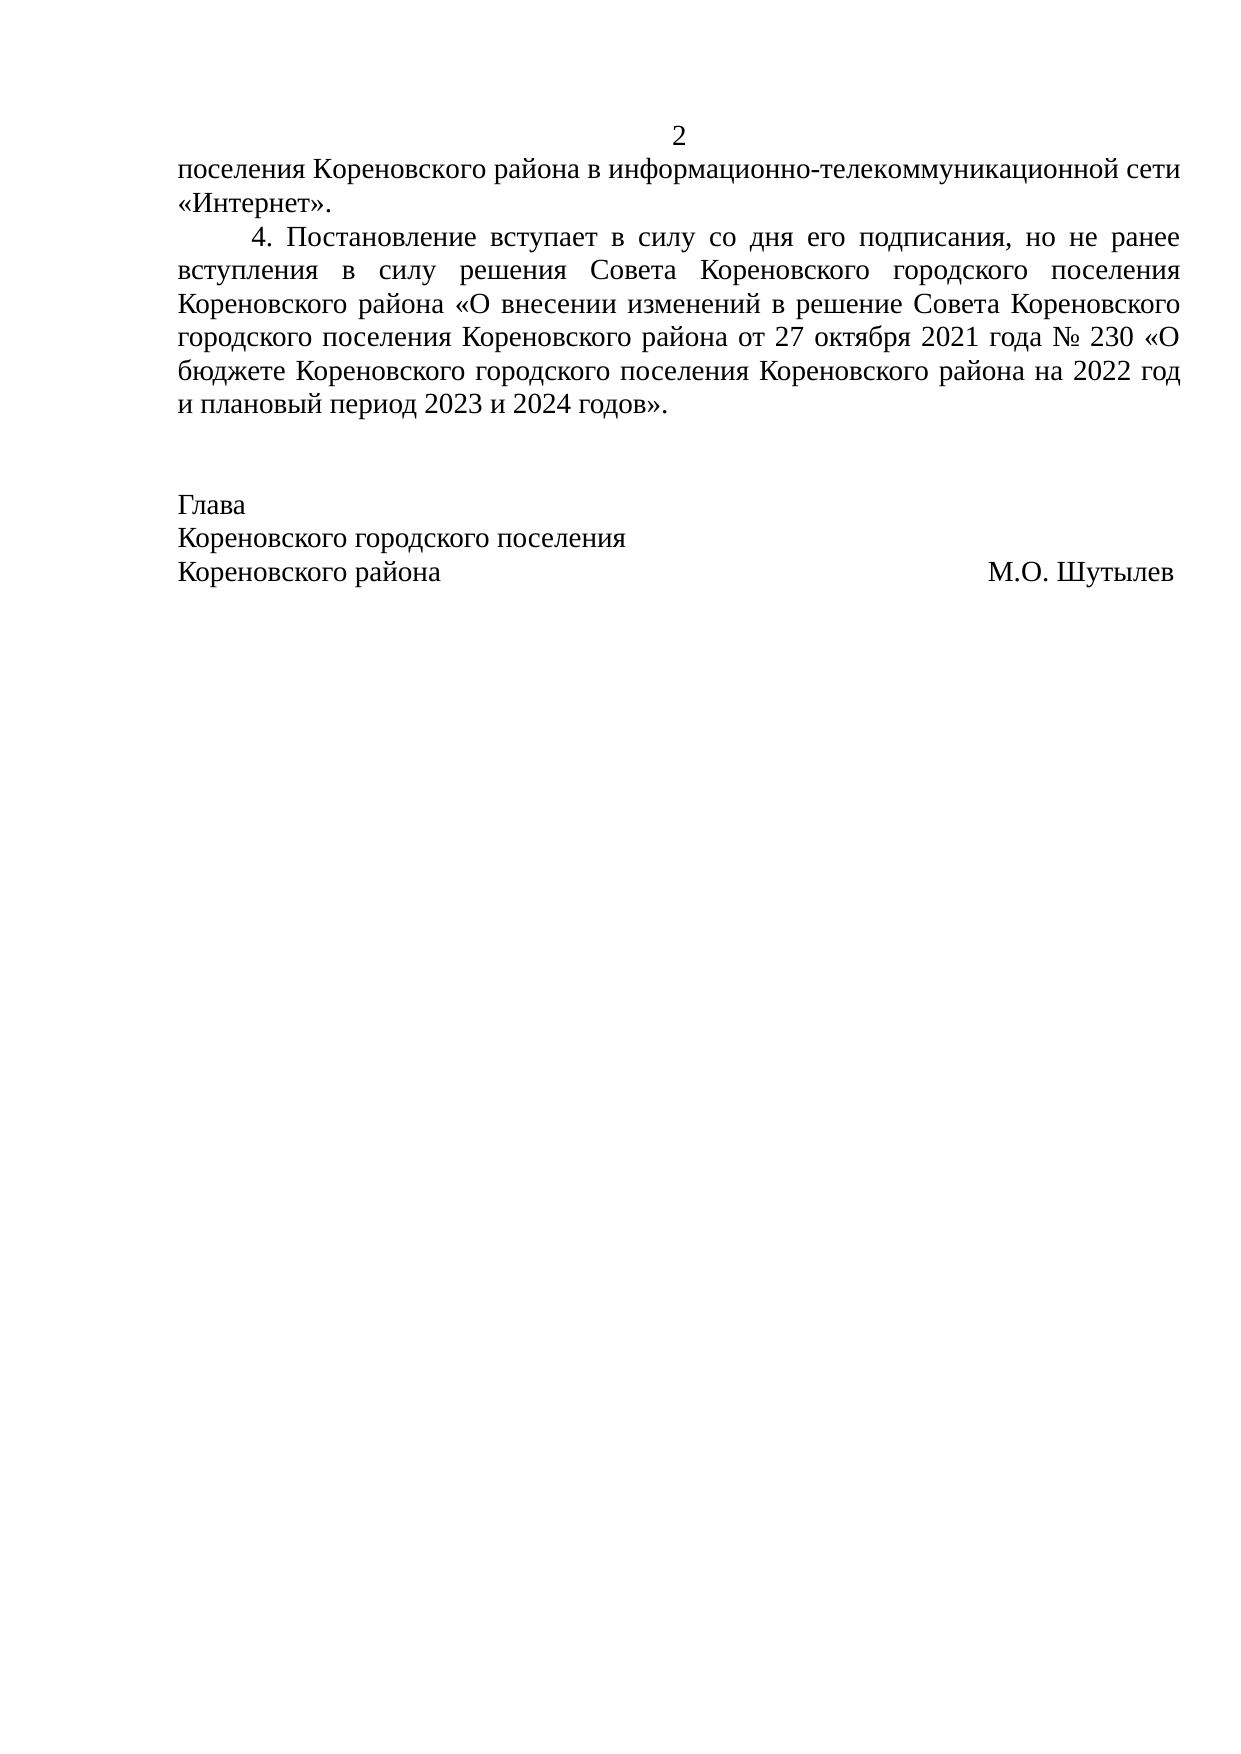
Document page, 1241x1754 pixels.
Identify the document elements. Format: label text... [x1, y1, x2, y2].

text 4. Постановление вступает в силу со дня его подписания, но не ранее вступления в силу решения Совета Кореновского городского поселения Кореновского района «О внесении изменений в решение Совета Кореновского городского поселения Кореновского района от 27 октября 2021 года № 230 «О бюджете Кореновского городского поселения Кореновского района на 2022 год и плановый период 2023 и 2024 годов». [177, 219, 1181, 420]
text Кореновского района М.О. Шутылев [177, 554, 1181, 588]
text поселения Кореновского района в информационно-телекоммуникационной сети «Интернет». [177, 152, 1181, 219]
text Кореновского городского поселения [177, 521, 1181, 554]
text Глава [177, 487, 1181, 521]
